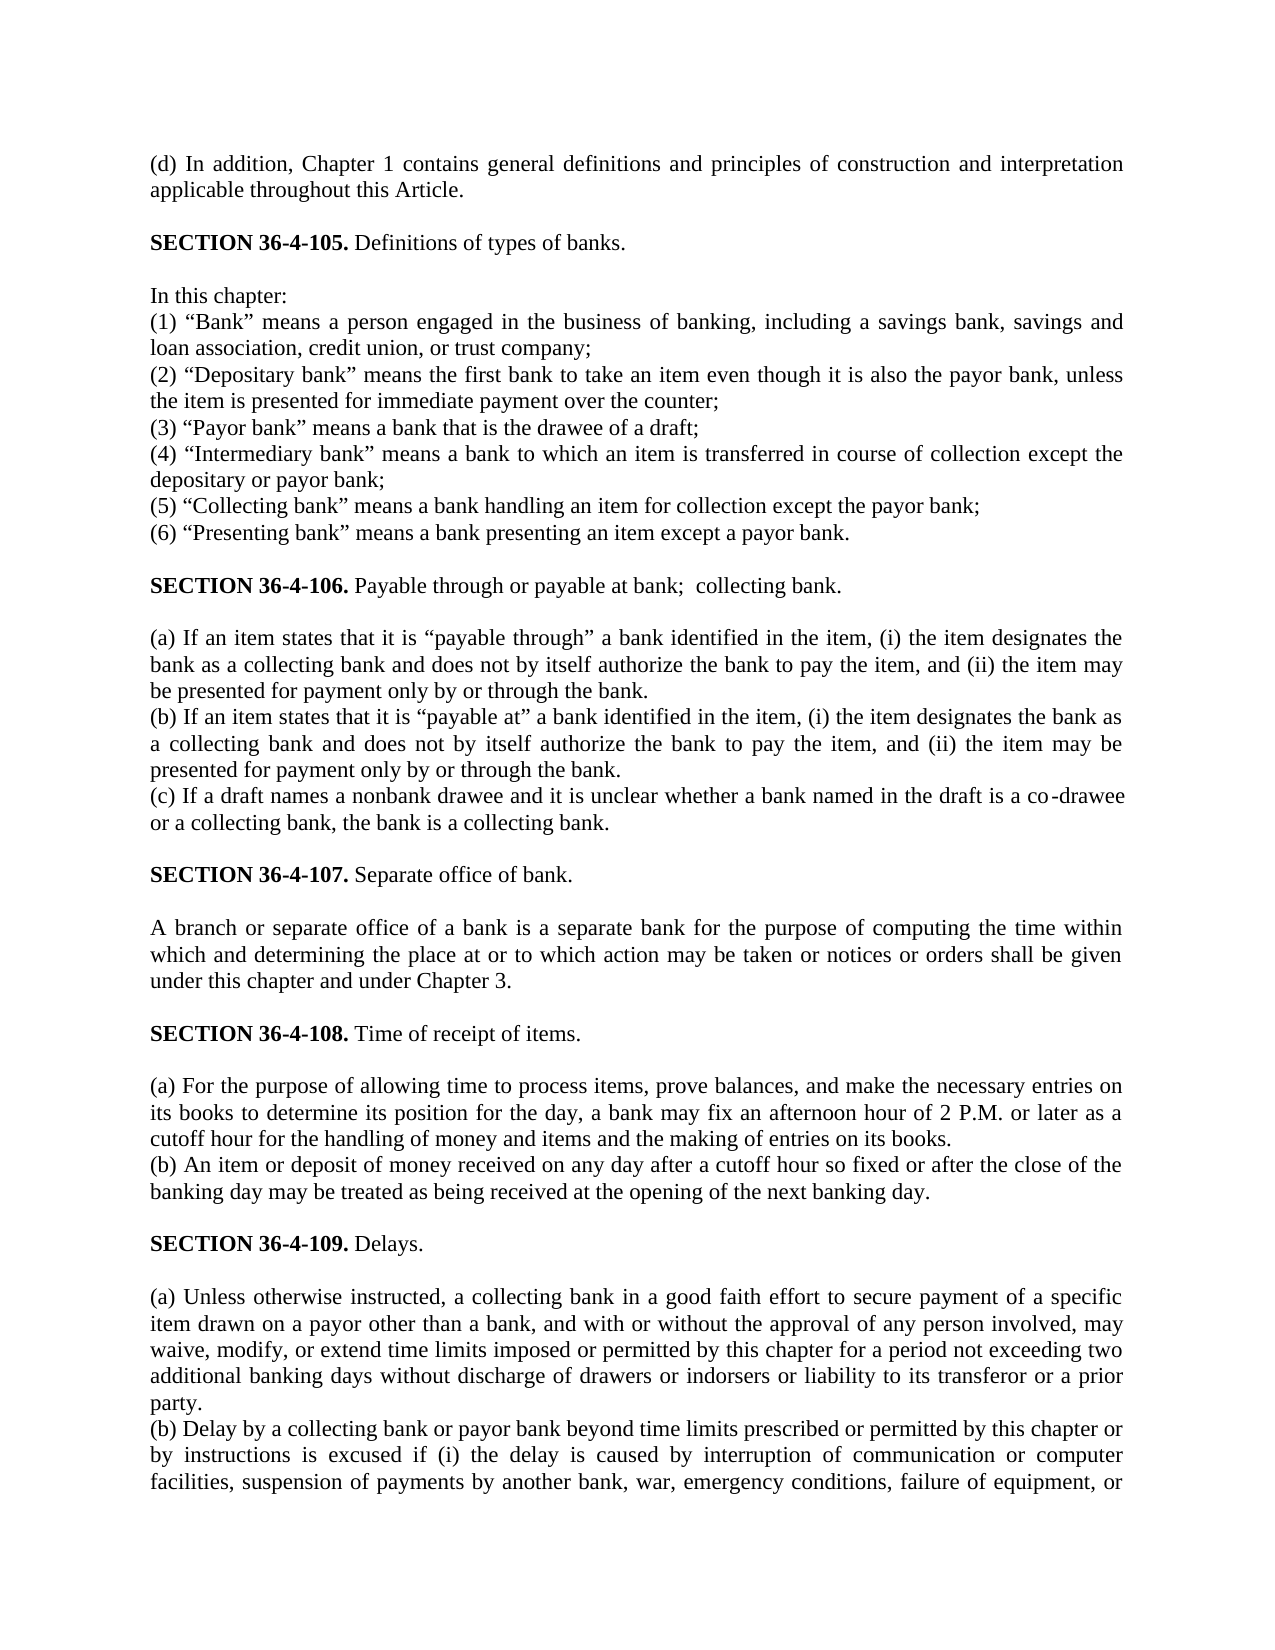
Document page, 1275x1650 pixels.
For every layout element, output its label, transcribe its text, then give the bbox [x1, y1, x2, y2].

text (a) If an item states that it is “payable through” a bank identified in the item, (i) the item designates the bank as a collecting bank and does not by itself authorize the bank to pay the item, and (ii) the item may be presented for payment only by or through the bank. [150, 624, 1125, 703]
text SECTION 36-4-106. Payable through or payable at bank; collecting bank. [150, 572, 1125, 598]
text (a) For the purpose of allowing time to process items, prove balances, and make the necessary entries on its books to determine its position for the day, a bank may fix an afternoon hour of 2 P.M. or later as a cutoff hour for the handling of money and items and the making of entries on its books. [150, 1072, 1125, 1151]
text (b) An item or deposit of money received on any day after a cutoff hour so fixed or after the close of the banking day may be treated as being received at the opening of the next banking day. [150, 1151, 1125, 1204]
text A branch or separate office of a bank is a separate bank for the purpose of computing the time within which and determining the place at or to which action may be taken or notices or orders shall be given under this chapter and under Chapter 3. [150, 914, 1125, 993]
text (a) Unless otherwise instructed, a collecting bank in a good faith effort to secure payment of a specific item drawn on a payor other than a bank, and with or without the approval of any person involved, may waive, modify, or extend time limits imposed or permitted by this chapter for a period not exceeding two additional banking days without discharge of drawers or indorsers or liability to its transferor or a prior party. [150, 1283, 1125, 1415]
text (b) If an item states that it is “payable at” a bank identified in the item, (i) the item designates the bank as a collecting bank and does not by itself authorize the bank to pay the item, and (ii) the item may be presented for payment only by or through the bank. [150, 703, 1125, 782]
text (2) “Depositary bank” means the first bank to take an item even though it is also the payor bank, unless the item is presented for immediate payment over the counter; [150, 361, 1125, 413]
text SECTION 36-4-107. Separate office of bank. [150, 862, 1125, 888]
text SECTION 36-4-105. Definitions of types of banks. [150, 229, 1125, 255]
text (1) “Bank” means a person engaged in the business of banking, including a savings bank, savings and loan association, credit union, or trust company; [150, 308, 1125, 361]
text SECTION 36-4-108. Time of receipt of items. [150, 1020, 1125, 1046]
text (5) “Collecting bank” means a bank handling an item for collection except the payor bank; [150, 493, 1125, 519]
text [150, 1415, 1125, 1494]
text (6) “Presenting bank” means a bank presenting an item except a payor bank. [150, 519, 1125, 545]
text SECTION 36-4-109. Delays. [150, 1231, 1125, 1257]
text (3) “Payor bank” means a bank that is the drawee of a draft; [150, 413, 1125, 440]
text (c) If a draft names a nonbank drawee and it is unclear whether a bank named in the draft is a co-drawee or a collecting bank, the bank is a collecting bank. [150, 782, 1125, 835]
text (d) In addition, Chapter 1 contains general definitions and principles of construction and interpretation applicable throughout this Article. [150, 150, 1125, 203]
text (4) “Intermediary bank” means a bank to which an item is transferred in course of collection except the depositary or payor bank; [150, 440, 1125, 493]
text In this chapter: [150, 282, 1125, 308]
